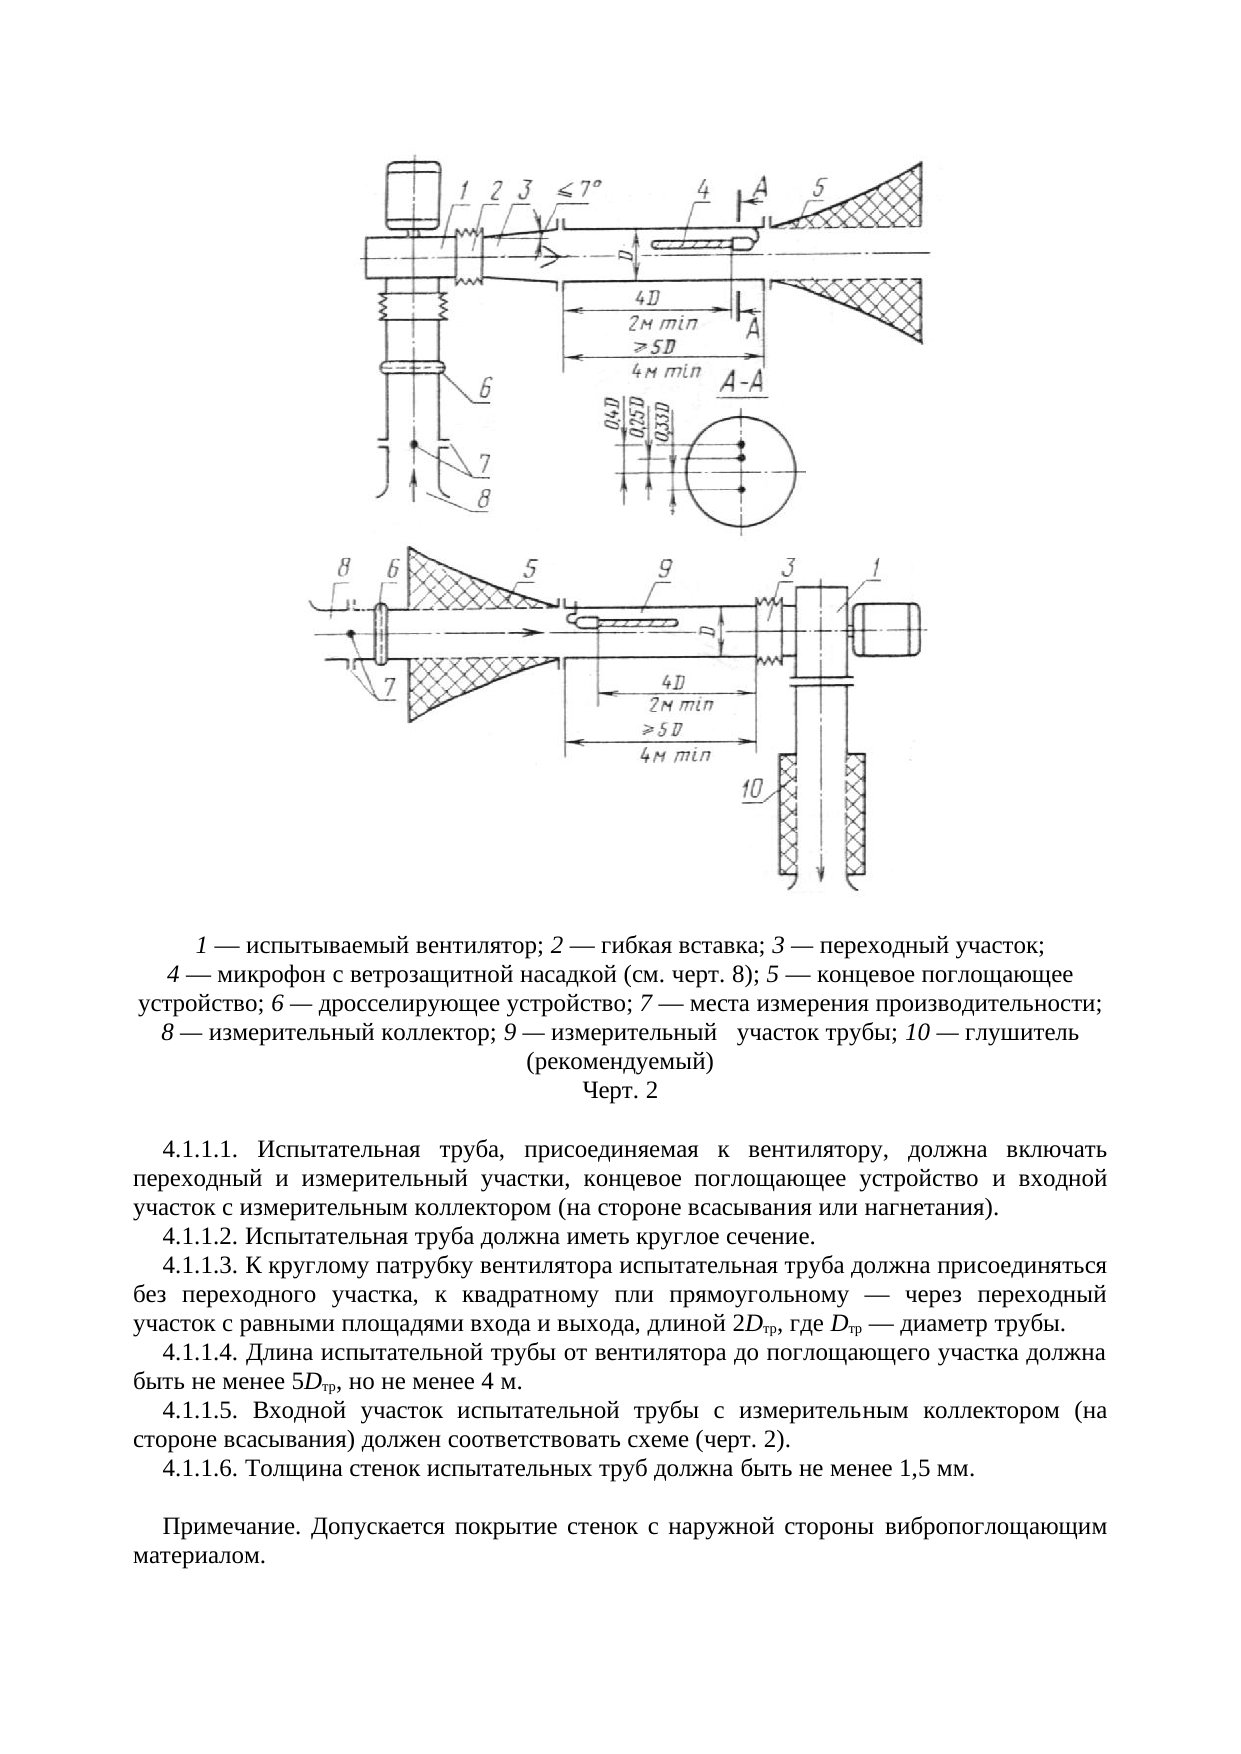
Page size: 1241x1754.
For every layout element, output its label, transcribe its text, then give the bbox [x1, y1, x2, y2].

text Примечание. Допускается покрытие стенок с наружной стороны вибропоглощающим материалом. [133, 1511, 1107, 1569]
text 4 — микрофон с ветрозащитной насадкой (см. черт. 8); 5 — концевое поглощающее устройство; 6 — дросселирующее устройство; 7 — места измерения производительности; [133, 959, 1107, 1017]
text 1 — испытываемый вентилятор; 2 — гибкая вставка; 3 — переходный участок; [133, 930, 1107, 959]
text 4.1.1.1. Испытательная труба, присоединяемая к вентилятору, должна включать переходный и измерительный участки, концевое поглощающее устройство и входной участок с измерительным коллектором (на стороне всасывания или нагнетания). [133, 1133, 1107, 1221]
text 4.1.1.4. Длина испытательной трубы от вентилятора до поглощающего участка должна быть не менее 5Dтр, но не менее 4 м. [133, 1337, 1107, 1395]
text 8 — измерительный коллектор; 9 — измерительный участок трубы; 10 — глушитель (рекомендуемый) [133, 1017, 1107, 1075]
text 4.1.1.5. Входной участок испытательной трубы с измерительным коллектором (на стороне всасывания) должен соответствовать схеме (черт. 2). [133, 1395, 1107, 1453]
text 4.1.1.3. К круглому патрубку вентилятора испытательная труба должна присоединяться без переходного участка, к квадратному пли прямоугольному — через переходный участок с равными площадями входа и выхода, длиной 2Dтр, где Dтр — диаметр трубы. [133, 1250, 1107, 1337]
picture [297, 147, 943, 901]
text 4.1.1.2. Испытательная труба должна иметь круглое сечение. [133, 1221, 1107, 1250]
text 4.1.1.6. Толщина стенок испытательных труб должна быть не менее 1,5 мм. [133, 1453, 1107, 1482]
text Черт. 2 [133, 1075, 1107, 1104]
